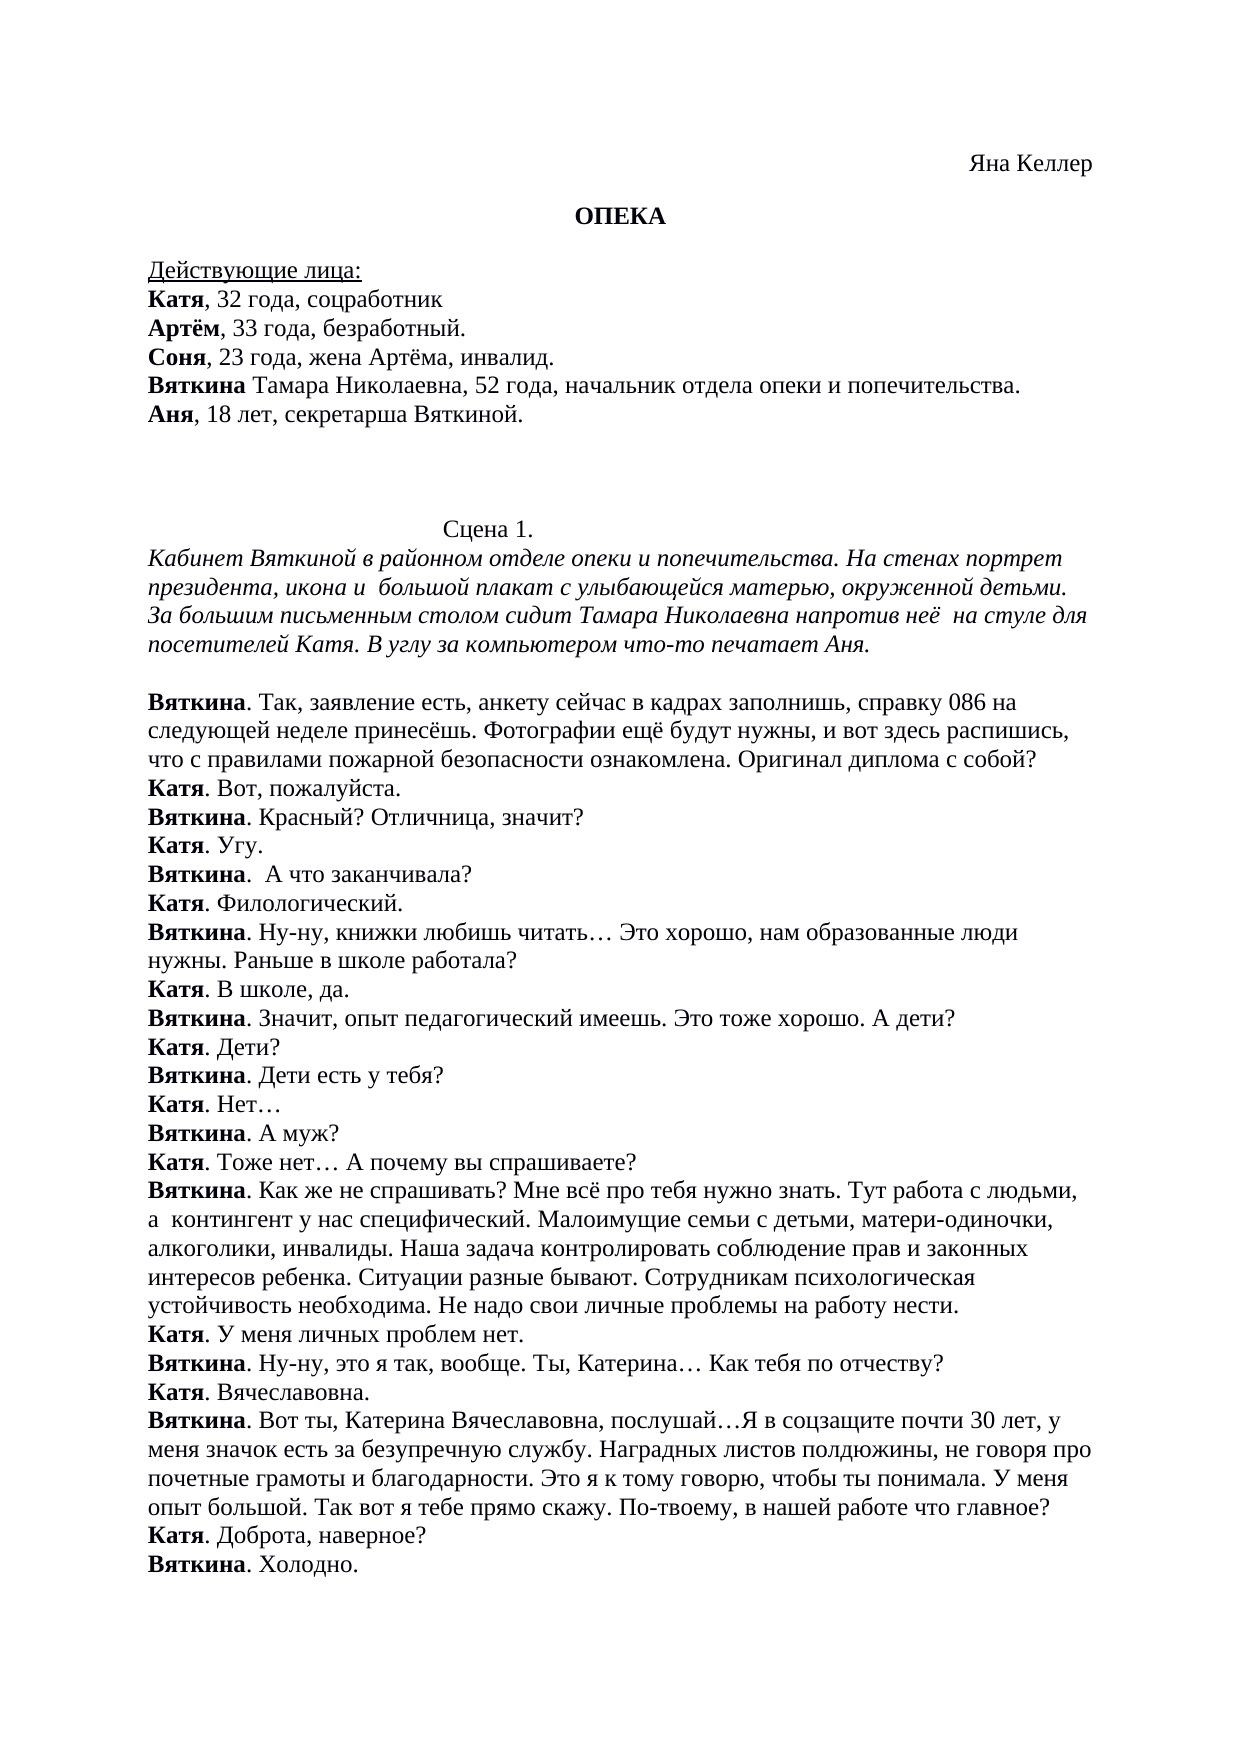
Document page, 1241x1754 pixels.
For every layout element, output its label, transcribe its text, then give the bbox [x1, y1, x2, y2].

text Катя. У меня личных проблем нет. [148, 1319, 1093, 1348]
text Катя. Тоже нет… А почему вы спрашиваете? [148, 1147, 1093, 1175]
text Вяткина. Вот ты, Катерина Вячеславовна, послушай…Я в соцзащите почти 30 лет, у меня значок есть за безупречную службу. Наградных листов полдюжины, не говоря про почетные грамоты и благодарности. Это я к тому говорю, чтобы ты понимала. У меня опыт большой. Так вот я тебе прямо скажу. По-твоему, в нашей работе что главное? [148, 1405, 1093, 1520]
text Вяткина Тамара Николаевна, 52 года, начальник отдела опеки и попечительства. [148, 370, 1093, 399]
text Катя. Угу. [148, 830, 1093, 859]
text Катя. Дети? [148, 1032, 1093, 1060]
text Катя. Вячеславовна. [148, 1377, 1093, 1405]
text Действующие лица: [148, 255, 1093, 284]
text Вяткина. Значит, опыт педагогический имеешь. Это тоже хорошо. А дети? [148, 1003, 1093, 1032]
text Соня, 23 года, жена Артёма, инвалид. [148, 342, 1093, 370]
text Катя. Вот, пожалуйста. [148, 773, 1093, 802]
text Вяткина. А что заканчивала? [148, 859, 1093, 888]
text Катя. Филологический. [148, 888, 1093, 917]
text Катя, 32 года, соцработник [148, 284, 1093, 313]
text Катя. Нет… [148, 1089, 1093, 1118]
text Вяткина. Холодно. [148, 1549, 1093, 1578]
text Вяткина. Так, заявление есть, анкету сейчас в кадрах заполнишь, справку 086 на следующей неделе принесёшь. Фотографии ещё будут нужны, и вот здесь распишись, что с правилами пожарной безопасности ознакомлена. Оригинал диплома с собой? [148, 687, 1093, 773]
text Вяткина. Как же не спрашивать? Мне всё про тебя нужно знать. Тут работа с людьми, а контингент у нас специфический. Малоимущие семьи с детьми, матери-одиночки, алкоголики, инвалиды. Наша задача контролировать соблюдение прав и законных интересов ребенка. Ситуации разные бывают. Сотрудникам психологическая устойчивость необходима. Не надо свои личные проблемы на работу нести. [148, 1175, 1093, 1319]
text Вяткина. Дети есть у тебя? [148, 1060, 1093, 1089]
text Вяткина. А муж? [148, 1118, 1093, 1147]
text Вяткина. Ну-ну, это я так, вообще. Ты, Катерина… Как тебя по отчеству? [148, 1348, 1093, 1377]
text Аня, 18 лет, секретарша Вяткиной. [148, 399, 1093, 428]
text Сцена 1. [443, 514, 1093, 543]
text ОПЕКА [148, 201, 1093, 230]
text Артём, 33 года, безработный. [148, 313, 1093, 342]
text Вяткина. Ну-ну, книжки любишь читать… Это хорошо, нам образованные люди нужны. Раньше в школе работала? [148, 917, 1093, 974]
text Вяткина. Красный? Отличница, значит? [148, 802, 1093, 830]
text Катя. Доброта, наверное? [148, 1520, 1093, 1549]
text Яна Келлер [738, 148, 1093, 176]
text Катя. В школе, да. [148, 974, 1093, 1003]
text Кабинет Вяткиной в районном отделе опеки и попечительства. На стенах портрет президента, икона и большой плакат с улыбающейся матерью, окруженной детьми. За большим письменным столом сидит Тамара Николаевна напротив неё на стуле для посетителей Катя. В углу за компьютером что-то печатает Аня. [148, 543, 1093, 658]
